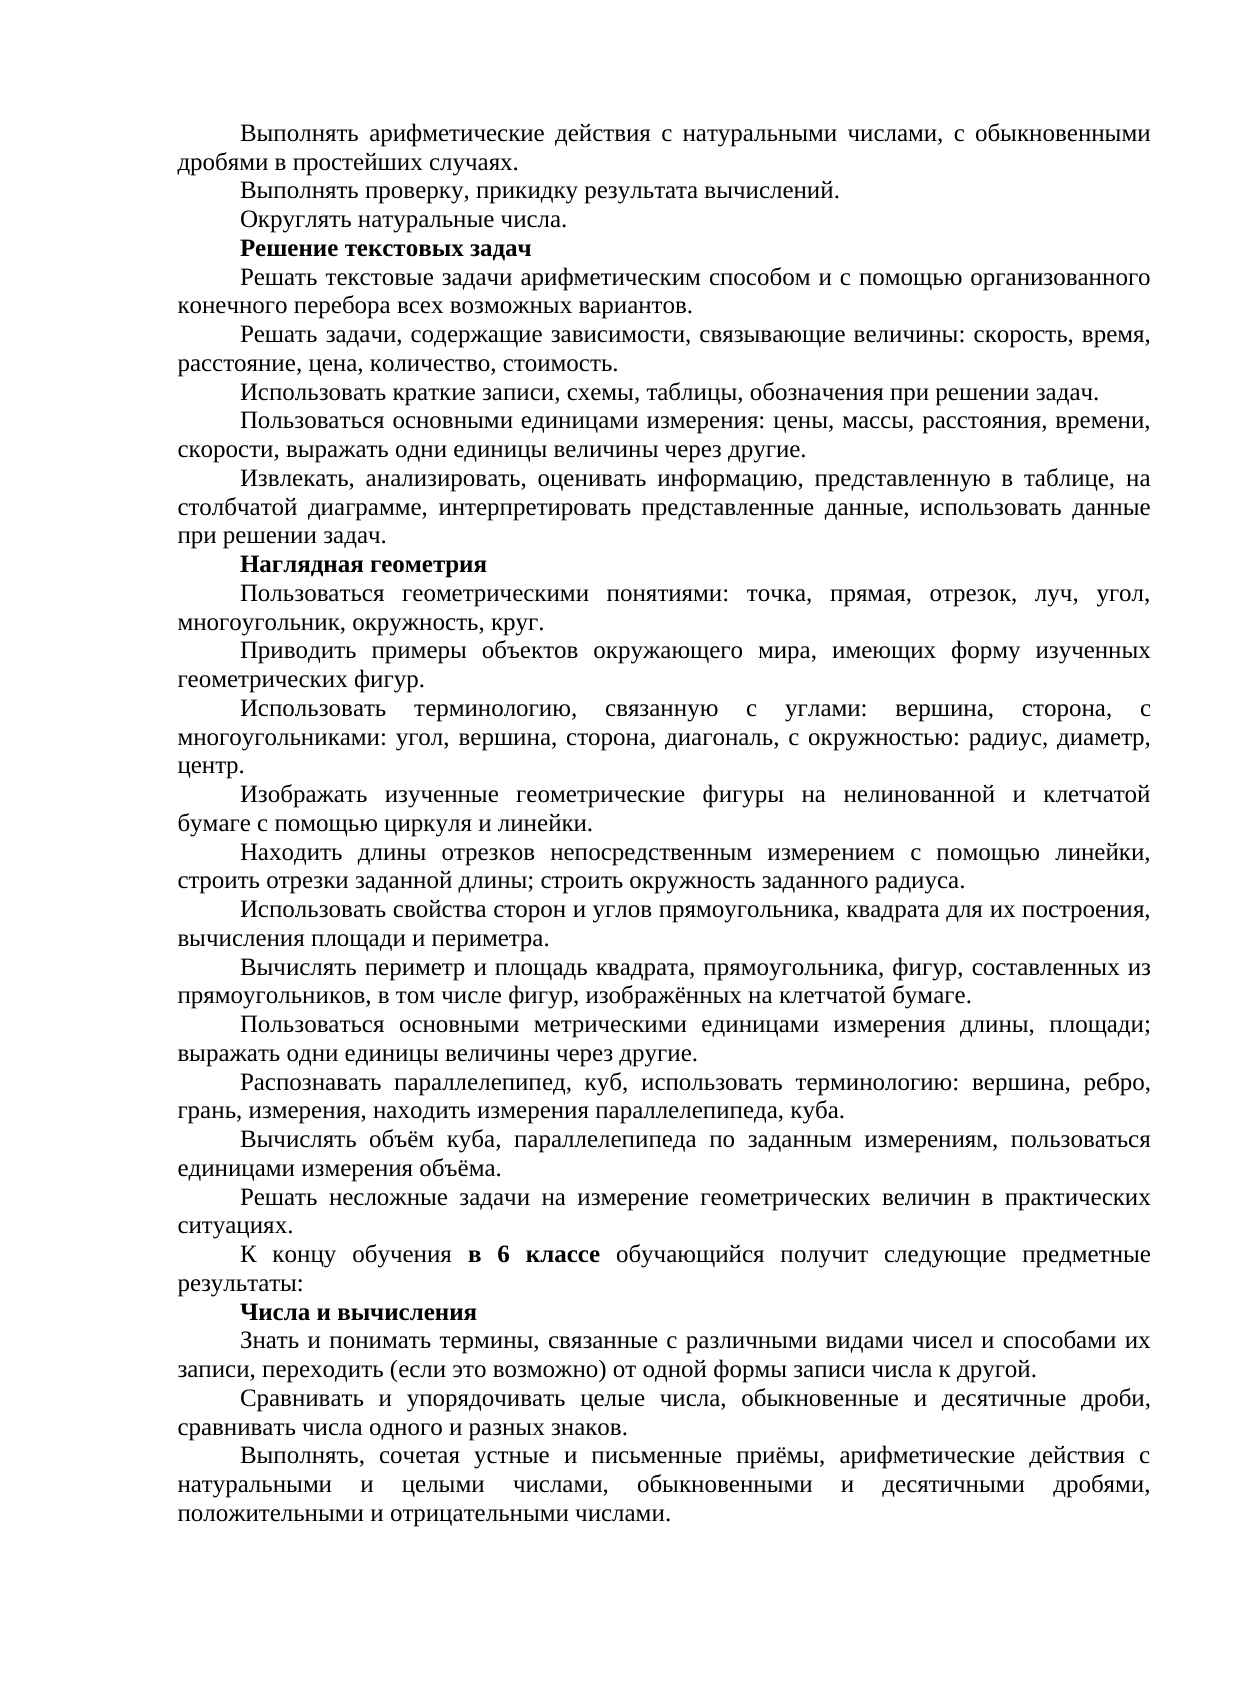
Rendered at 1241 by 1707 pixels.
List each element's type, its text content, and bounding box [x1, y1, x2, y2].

text Решение текстовых задач [177, 233, 1152, 262]
text К концу обучения в 6 классе обучающийся получит следующие предметные результаты: [177, 1239, 1152, 1297]
text Знать и понимать термины, связанные с различными видами чисел и способами их записи, переходить (если это возможно) от одной формы записи числа к другой. [177, 1326, 1152, 1383]
text Округлять натуральные числа. [177, 204, 1152, 233]
text Изображать изученные геометрические фигуры на нелинованной и клетчатой бумаге с помощью циркуля и линейки. [177, 779, 1152, 837]
text Извлекать, анализировать, оценивать информацию, представленную в таблице, на столбчатой диаграмме, интерпретировать представленные данные, использовать данные при решении задач. [177, 463, 1152, 549]
text Выполнять, сочетая устные и письменные приёмы, арифметические действия с натуральными и целыми числами, обыкновенными и десятичными дробями, положительными и отрицательными числами. [177, 1441, 1152, 1527]
text Выполнять проверку, прикидку результата вычислений. [177, 176, 1152, 204]
text Пользоваться геометрическими понятиями: точка, прямая, отрезок, луч, угол, многоугольник, окружность, круг. [177, 578, 1152, 636]
text Использовать свойства сторон и углов прямоугольника, квадрата для их построения, вычисления площади и периметра. [177, 894, 1152, 952]
text Числа и вычисления [177, 1297, 1152, 1326]
text Сравнивать и упорядочивать целые числа, обыкновенные и десятичные дроби, сравнивать числа одного и разных знаков. [177, 1383, 1152, 1441]
text Пользоваться основными единицами измерения: цены, массы, расстояния, времени, скорости, выражать одни единицы величины через другие. [177, 406, 1152, 463]
text Пользоваться основными метрическими единицами измерения длины, площади; выражать одни единицы величины через другие. [177, 1009, 1152, 1067]
text Распознавать параллелепипед, куб, использовать терминологию: вершина, ребро, грань, измерения, находить измерения параллелепипеда, куба. [177, 1067, 1152, 1124]
text Решать задачи, содержащие зависимости, связывающие величины: скорость, время, расстояние, цена, количество, стоимость. [177, 319, 1152, 377]
text Использовать терминологию, связанную с углами: вершина, сторона, с многоугольниками: угол, вершина, сторона, диагональ, с окружностью: радиус, диаметр, центр. [177, 693, 1152, 779]
text Приводить примеры объектов окружающего мира, имеющих форму изученных геометрических фигур. [177, 636, 1152, 693]
text Наглядная геометрия [177, 549, 1152, 578]
text Вычислять периметр и площадь квадрата, прямоугольника, фигур, составленных из прямоугольников, в том числе фигур, изображённых на клетчатой бумаге. [177, 952, 1152, 1009]
text Выполнять арифметические действия с натуральными числами, с обыкновенными дробями в простейших случаях. [177, 118, 1152, 176]
text Вычислять объём куба, параллелепипеда по заданным измерениям, пользоваться единицами измерения объёма. [177, 1124, 1152, 1182]
text Использовать краткие записи, схемы, таблицы, обозначения при решении задач. [177, 377, 1152, 406]
text Решать несложные задачи на измерение геометрических величин в практических ситуациях. [177, 1182, 1152, 1239]
text Находить длины отрезков непосредственным измерением с помощью линейки, строить отрезки заданной длины; строить окружность заданного радиуса. [177, 837, 1152, 894]
text Решать текстовые задачи арифметическим способом и с помощью организованного конечного перебора всех возможных вариантов. [177, 262, 1152, 319]
